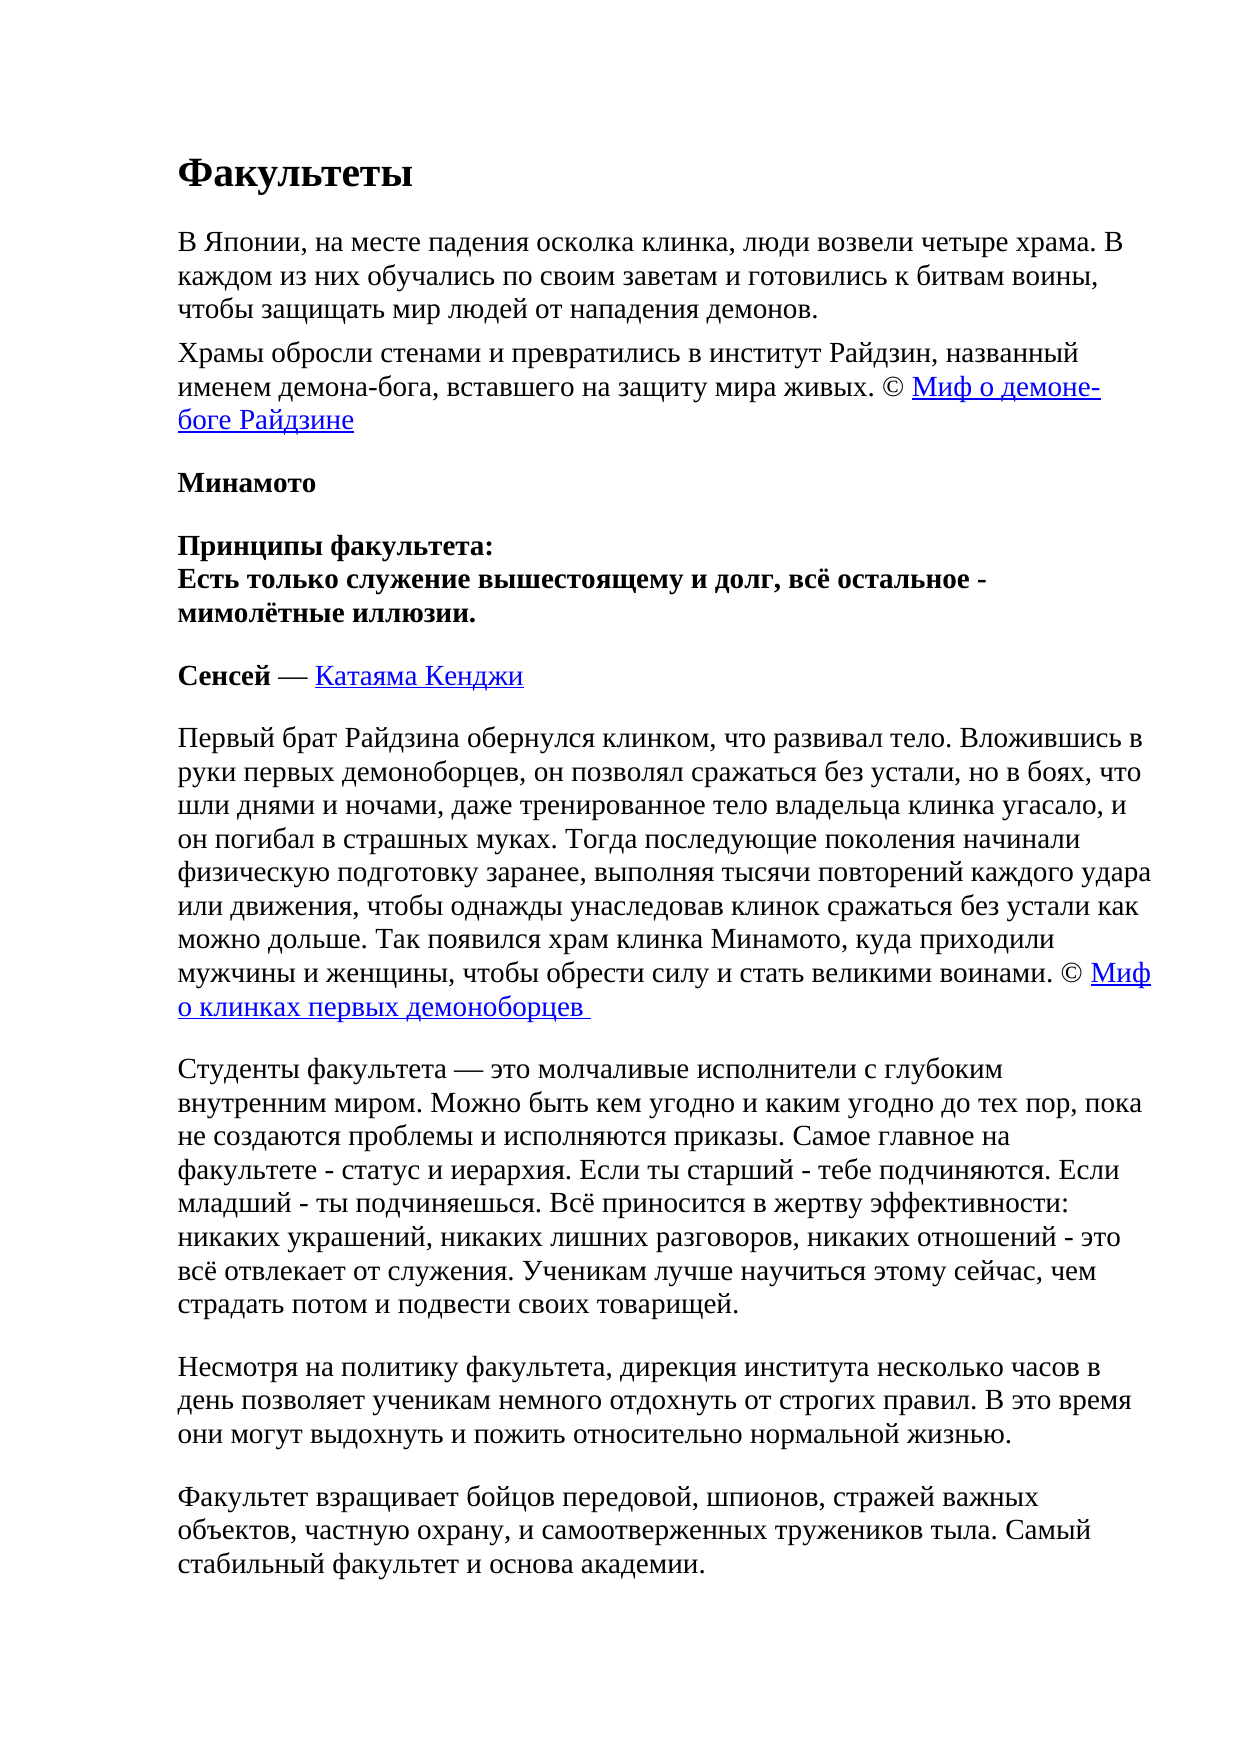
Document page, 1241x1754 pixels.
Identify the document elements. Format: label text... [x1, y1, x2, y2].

text Студенты факультета — это молчаливые исполнители с глубоким внутренним миром. Можно быть кем угодно и каким угодно до тех пор, пока не создаются проблемы и исполняются приказы. Самое главное на факультете - статус и иерархия. Если ты старший - тебе подчиняются. Если младший - ты подчиняешься. Всё приносится в жертву эффективности: никаких украшений, никаких лишних разговоров, никаких отношений - это всё отвлекает от служения. Ученикам лучше научиться этому сейчас, чем страдать потом и подвести своих товарищей. [177, 1051, 1152, 1320]
text Минамото [177, 465, 1152, 499]
text В Японии, на месте падения осколка клинка, люди возвели четыре храма. В каждом из них обучались по своим заветам и готовились к битвам воины, чтобы защищать мир людей от нападения демонов. [177, 224, 1152, 325]
text Первый брат Райдзина обернулся клинком, что развивал тело. Вложившись в руки первых демоноборцев, он позволял сражаться без устали, но в боях, что шли днями и ночами, даже тренированное тело владельца клинка угасало, и он погибал в страшных муках. Тогда последующие поколения начинали физическую подготовку заранее, выполняя тысячи повторений каждого удара или движения, чтобы однажды унаследовав клинок сражаться без устали как можно дольше. Так появился храм клинка Минамото, куда приходили мужчины и женщины, чтобы обрести силу и стать великими воинами. © Миф о клинках первых демоноборцев [177, 720, 1152, 1022]
text Принципы факультета: Есть только служение вышестоящему и долг, всё остальное - мимолётные иллюзии. [177, 528, 1152, 628]
text Факультет взращивает бойцов передовой, шпионов, стражей важных объектов, частную охрану, и самоотверженных тружеников тыла. Самый стабильный факультет и основа академии. [177, 1479, 1152, 1579]
subtitle Факультеты [177, 147, 1152, 195]
text Несмотря на политику факультета, дирекция института несколько часов в день позволяет ученикам немного отдохнуть от строгих правил. В это время они могут выдохнуть и пожить относительно нормальной жизнью. [177, 1349, 1152, 1449]
text Храмы обросли стенами и превратились в институт Райдзин, названный именем демона-бога, вставшего на защиту мира живых. © Миф о демоне-боге Райдзине [177, 335, 1152, 436]
text Сенсей — Катаяма Кенджи [177, 658, 1152, 691]
